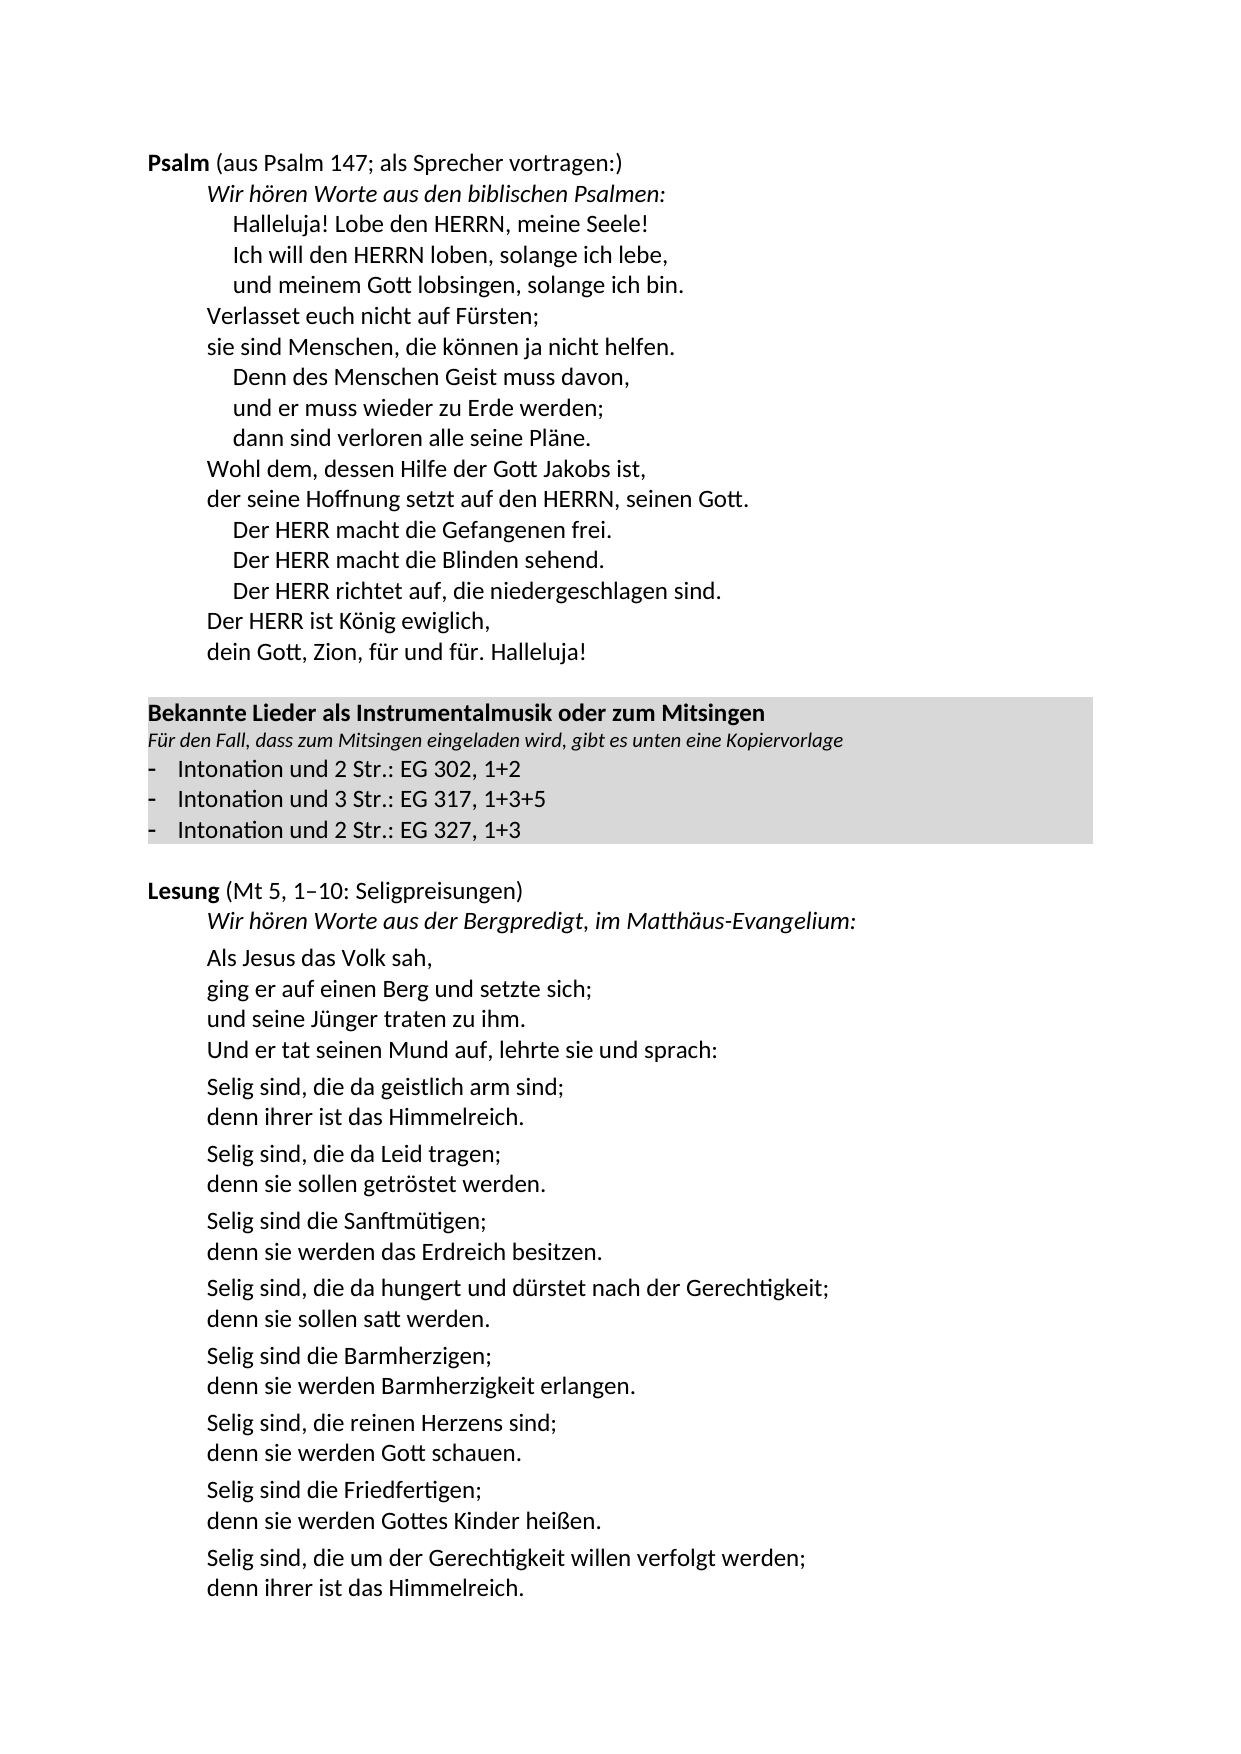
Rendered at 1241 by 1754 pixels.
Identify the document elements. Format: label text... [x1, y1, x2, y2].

text Und er tat seinen Mund auf, lehrte sie und sprach: [207, 1034, 1093, 1064]
text Der HERR macht die Gefangenen frei. [207, 514, 1093, 544]
text Selig sind, die da hungert und dürstet nach der Gerechtigkeit; denn sie sollen satt werden. [207, 1272, 1093, 1333]
text Denn des Menschen Geist muss davon, [207, 361, 1093, 392]
text denn sie werden Gottes Kinder heißen. [207, 1505, 1093, 1535]
text Bekannte Lieder als Instrumentalmusik oder zum Mitsingen [148, 697, 1093, 727]
text und meinem Gott lobsingen, solange ich bin. [207, 270, 1093, 300]
text denn sie werden das Erdreich besitzen. [207, 1236, 1093, 1266]
text Selig sind die Barmherzigen; [207, 1340, 1093, 1370]
text dein Gott, Zion, für und für. Halleluja! [207, 636, 1093, 666]
text Wir hören Worte aus der Bergpredigt, im Matthäus-Evangelium: [207, 906, 1093, 936]
text Für den Fall, dass zum Mitsingen eingeladen wird, gibt es unten eine Kopiervorlage [148, 727, 1093, 753]
text Lesung (Mt 5, 1–10: Seligpreisungen) [148, 875, 1093, 906]
text Ich will den HERRN loben, solange ich lebe, [207, 239, 1093, 270]
text Wohl dem, dessen Hilfe der Gott Jakobs ist, [207, 453, 1093, 483]
text Der HERR richtet auf, die niedergeschlagen sind. [207, 575, 1093, 605]
list Intonation und 3 Str.: EG 317, 1+3+5 [148, 783, 1093, 814]
text Der HERR ist König ewiglich, [207, 605, 1093, 636]
text denn ihrer ist das Himmelreich. [207, 1101, 1093, 1132]
text Selig sind, die da Leid tragen; [207, 1138, 1093, 1168]
text Verlasset euch nicht auf Fürsten; [207, 300, 1093, 331]
text Selig sind die Friedfertigen; [207, 1474, 1093, 1505]
text und seine Jünger traten zu ihm. [207, 1003, 1093, 1034]
text Selig sind, die um der Gerechtigkeit willen verfolgt werden; denn ihrer ist das Himmelreich. [207, 1542, 1093, 1603]
list Intonation und 2 Str.: EG 327, 1+3 [148, 814, 1093, 844]
list Intonation und 2 Str.: EG 302, 1+2 [148, 753, 1093, 783]
text denn sie werden Gott schauen. [207, 1438, 1093, 1468]
text sie sind Menschen, die können ja nicht helfen. [207, 331, 1093, 361]
text Selig sind, die da geistlich arm sind; [207, 1071, 1093, 1101]
text denn sie werden Barmherzigkeit erlangen. [207, 1370, 1093, 1401]
text ging er auf einen Berg und setzte sich; [207, 973, 1093, 1003]
text Selig sind die Sanftmütigen; [207, 1205, 1093, 1236]
text Psalm (aus Psalm 147; als Sprecher vortragen:) [148, 148, 1093, 178]
text dann sind verloren alle seine Pläne. [207, 422, 1093, 453]
text und er muss wieder zu Erde werden; [207, 392, 1093, 422]
text denn sie sollen getröstet werden. [207, 1168, 1093, 1199]
text Der HERR macht die Blinden sehend. [207, 544, 1093, 575]
text Wir hören Worte aus den biblischen Psalmen: [207, 178, 1093, 209]
text Selig sind, die reinen Herzens sind; [207, 1407, 1093, 1438]
text der seine Hoffnung setzt auf den HERRN, seinen Gott. [207, 483, 1093, 514]
text Als Jesus das Volk sah, [207, 942, 1093, 973]
text Halleluja! Lobe den HERRN, meine Seele! [221, 209, 1093, 239]
